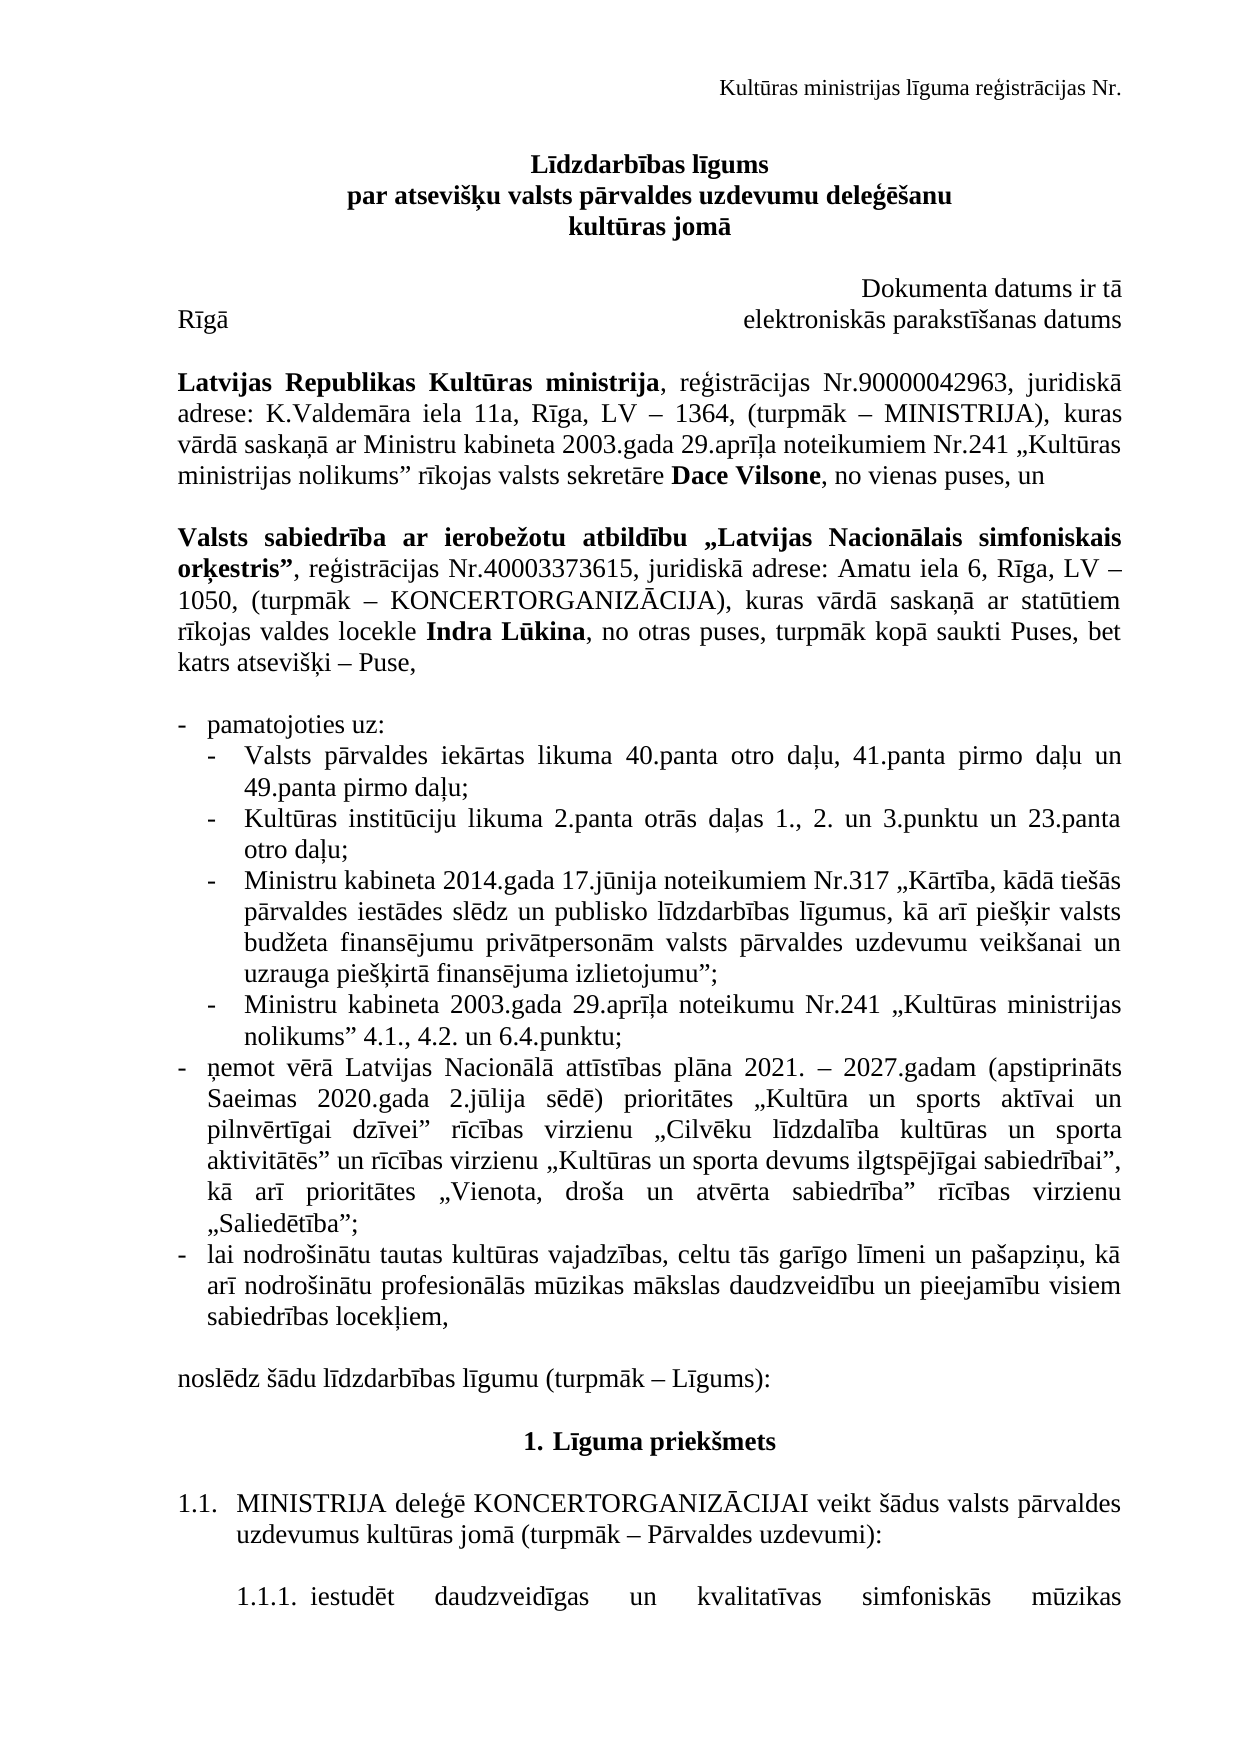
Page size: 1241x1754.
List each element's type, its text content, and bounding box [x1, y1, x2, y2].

list ņemot vērā Latvijas Nacionālā attīstības plāna 2021. – 2027.gadam (apstiprināts Saeimas 2020.gada 2.jūlija sēdē) prioritātes „Kultūra un sports aktīvai un pilnvērtīgai dzīvei” rīcības virzienu „Cilvēku līdzdalība kultūras un sporta aktivitātēs” un rīcības virzienu „Kultūras un sporta devums ilgtspējīgai sabiedrībai”, kā arī prioritātes „Vienota, droša un atvērta sabiedrība” rīcības virzienu „Saliedētība”; [177, 1051, 1122, 1238]
text Latvijas Republikas Kultūras ministrija, reģistrācijas Nr.90000042963, juridiskā adrese: K.Valdemāra iela 11a, Rīga, LV – 1364, (turpmāk – MINISTRIJA), kuras vārdā saskaņā ar Ministru kabineta 2003.gada 29.aprīļa noteikumiem Nr.241 „Kultūras ministrijas nolikums” rīkojas valsts sekretāre Dace Vilsone, no vienas puses, un [177, 366, 1122, 490]
list Ministru kabineta 2003.gada 29.aprīļa noteikumu Nr.241 „Kultūras ministrijas nolikums” 4.1., 4.2. un 6.4.punktu; [207, 989, 1122, 1051]
text noslēdz šādu līdzdarbības līgumu (turpmāk – Līgums): [177, 1362, 1122, 1393]
title kultūras jomā [177, 210, 1122, 241]
list lai nodrošinātu tautas kultūras vajadzības, celtu tās garīgo līmeni un pašapziņu, kā arī nodrošinātu profesionālās mūzikas mākslas daudzveidību un pieejamību visiem sabiedrības locekļiem, [177, 1238, 1122, 1331]
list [236, 1580, 1122, 1612]
list Ministru kabineta 2014.gada 17.jūnija noteikumiem Nr.317 „Kārtība, kādā tiešās pārvaldes iestādes slēdz un publisko līdzdarbības līgumus, kā arī piešķir valsts budžeta finansējumu privātpersonām valsts pārvaldes uzdevumu veikšanai un uzrauga piešķirtā finansējuma izlietojumu”; [207, 864, 1122, 989]
list Kultūras institūciju likuma 2.panta otrās daļas 1., 2. un 3.punktu un 23.panta otro daļu; [207, 802, 1122, 864]
text Valsts sabiedrība ar ierobežotu atbildību „Latvijas Nacionālais simfoniskais orķestris”, reģistrācijas Nr.40003373615, juridiskā adrese: Amatu iela 6, Rīga, LV – 1050, (turpmāk – KONCERTORGANIZĀCIJA), kuras vārdā saskaņā ar statūtiem rīkojas valdes locekle Indra Lūkina, no otras puses, turpmāk kopā saukti Puses, bet katrs atsevišķi – Puse, [177, 521, 1122, 677]
list pamatojoties uz: [177, 708, 1122, 739]
list Līguma priekšmets [177, 1425, 1122, 1456]
text Dokumenta datums ir tā [177, 272, 1122, 303]
title Līdzdarbības līgums [177, 148, 1122, 179]
list MINISTRIJA deleģē KONCERTORGANIZĀCIJAI veikt šādus valsts pārvaldes uzdevumus kultūras jomā (turpmāk – Pārvaldes uzdevumi): [177, 1487, 1122, 1549]
text Rīgā elektroniskās parakstīšanas datums [177, 303, 1122, 334]
list Valsts pārvaldes iekārtas likuma 40.panta otro daļu, 41.panta pirmo daļu un 49.panta pirmo daļu; [207, 739, 1122, 802]
title par atsevišķu valsts pārvaldes uzdevumu deleģēšanu [177, 179, 1122, 210]
